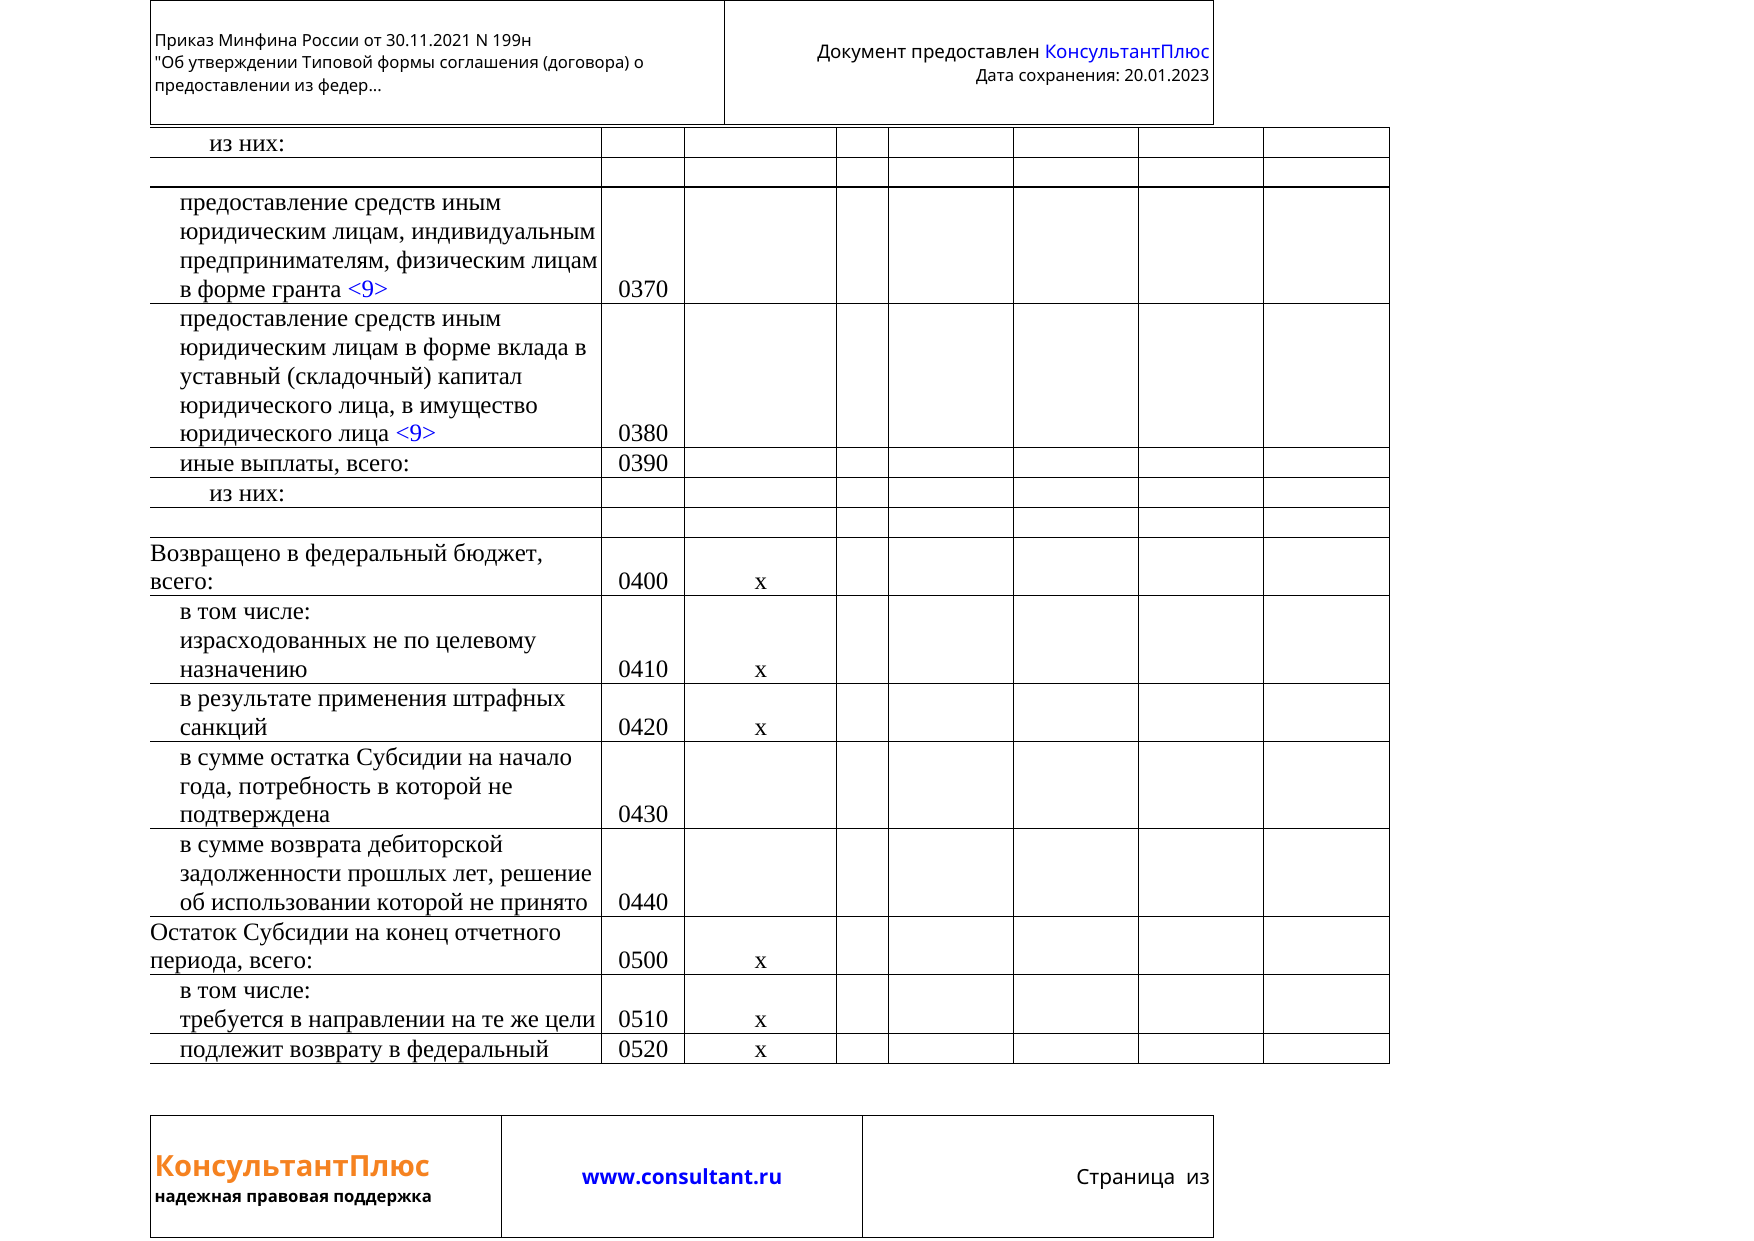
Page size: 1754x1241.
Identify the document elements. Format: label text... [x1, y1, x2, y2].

table_cell x [685, 596, 836, 682]
table_cell [889, 508, 1013, 537]
table_cell 0370 [602, 188, 684, 302]
table_cell 0410 [602, 596, 684, 682]
table_cell [1014, 742, 1138, 828]
table_cell [685, 478, 836, 507]
table_cell [1139, 829, 1263, 916]
table_cell x [685, 917, 836, 974]
table_cell 0420 [602, 684, 684, 741]
table_cell x [685, 684, 836, 741]
table_cell [1014, 478, 1138, 507]
table_cell [1264, 448, 1389, 477]
table_cell [1014, 158, 1138, 186]
table_cell [837, 829, 888, 916]
table_cell 0520 [602, 1034, 684, 1062]
table_cell Возвращено в федеральный бюджет, всего: [150, 538, 601, 595]
table_cell [685, 742, 836, 828]
table_cell [889, 917, 1013, 974]
table_cell [1264, 1034, 1389, 1062]
table_cell [837, 917, 888, 974]
table_cell [685, 304, 836, 447]
table_cell x [685, 1034, 836, 1062]
table_cell 0400 [602, 538, 684, 595]
table_cell [602, 158, 684, 186]
table_cell [1014, 596, 1138, 682]
table_cell [1264, 684, 1389, 741]
table_cell в сумме возврата дебиторской задолженности прошлых лет, решение об использовании которой не принято [150, 829, 601, 916]
table_cell [1264, 742, 1389, 828]
table_cell [837, 538, 888, 595]
table_cell [837, 508, 888, 537]
table_cell [150, 508, 601, 537]
table_cell [1014, 975, 1138, 1033]
table_cell [1264, 158, 1389, 186]
table_cell в результате применения штрафных санкций [150, 684, 601, 741]
table_cell [1139, 478, 1263, 507]
table_cell [1014, 829, 1138, 916]
table_cell [1139, 917, 1263, 974]
table_cell 0510 [602, 975, 684, 1033]
table_cell [1014, 684, 1138, 741]
table_cell [1139, 128, 1263, 157]
table_cell [837, 188, 888, 302]
table_cell [1014, 188, 1138, 302]
table_cell [1264, 508, 1389, 537]
table_cell [685, 128, 836, 157]
table_cell [889, 975, 1013, 1033]
table_cell [889, 596, 1013, 682]
table_cell [1014, 538, 1138, 595]
table_cell [837, 684, 888, 741]
table_cell [889, 128, 1013, 157]
table_cell [837, 975, 888, 1033]
table_cell [837, 742, 888, 828]
table_cell x [685, 975, 836, 1033]
table_cell [602, 478, 684, 507]
table_cell [889, 478, 1013, 507]
table_cell [889, 158, 1013, 186]
table_cell [1264, 917, 1389, 974]
table_cell [1139, 975, 1263, 1033]
table_cell [837, 448, 888, 477]
table_cell [150, 158, 601, 186]
table_cell [1264, 128, 1389, 157]
table_cell [1139, 596, 1263, 682]
table_cell предоставление средств иным юридическим лицам в форме вклада в уставный (складочный) капитал юридического лица, в имущество юридического лица <9> [150, 304, 601, 447]
table_cell [1139, 448, 1263, 477]
table_cell [1139, 742, 1263, 828]
table_cell [1264, 304, 1389, 447]
table_cell [889, 829, 1013, 916]
table_cell в том числе: израсходованных не по целевому назначению [150, 596, 601, 682]
table_cell в том числе: требуется в направлении на те же цели [150, 975, 601, 1033]
table_cell [685, 188, 836, 302]
table_cell [1264, 829, 1389, 916]
table_cell [602, 508, 684, 537]
table_cell [1264, 975, 1389, 1033]
table_cell [837, 128, 888, 157]
table_cell [1014, 304, 1138, 447]
table_cell [837, 158, 888, 186]
table_cell [1139, 1034, 1263, 1062]
table_cell [837, 478, 888, 507]
table_cell [1014, 128, 1138, 157]
table_cell x [685, 538, 836, 595]
table_cell [1264, 188, 1389, 302]
table_cell 0380 [602, 304, 684, 447]
table_cell Остаток Субсидии на конец отчетного периода, всего: [150, 917, 601, 974]
table_cell [837, 304, 888, 447]
table_cell [889, 188, 1013, 302]
table_cell [1139, 188, 1263, 302]
table_cell [685, 829, 836, 916]
table_cell 0500 [602, 917, 684, 974]
table_cell [1139, 304, 1263, 447]
table_cell [1014, 917, 1138, 974]
table_cell [889, 538, 1013, 595]
table_cell [602, 128, 684, 157]
table_cell [1014, 448, 1138, 477]
table_cell 0440 [602, 829, 684, 916]
table_cell [685, 448, 836, 477]
table_cell [889, 1034, 1013, 1062]
table_cell из них: [150, 478, 601, 507]
table_cell [837, 596, 888, 682]
table_cell [1014, 508, 1138, 537]
table_cell иные выплаты, всего: [150, 448, 601, 477]
table_cell [837, 1034, 888, 1062]
table_cell [1139, 508, 1263, 537]
table_cell [1139, 538, 1263, 595]
table_cell [1264, 596, 1389, 682]
table_cell предоставление средств иным юридическим лицам, индивидуальным предпринимателям, физическим лицам в форме гранта <9> [150, 188, 601, 302]
table_cell [1139, 684, 1263, 741]
table_cell 0430 [602, 742, 684, 828]
table_cell [889, 448, 1013, 477]
table_cell из них: [150, 128, 601, 157]
table_cell [889, 684, 1013, 741]
table_cell [685, 158, 836, 186]
table_cell [1264, 538, 1389, 595]
table_cell [1264, 478, 1389, 507]
table_cell [889, 304, 1013, 447]
table_cell [889, 742, 1013, 828]
table_cell [1139, 158, 1263, 186]
table_cell [1014, 1034, 1138, 1062]
table_cell 0390 [602, 448, 684, 477]
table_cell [150, 1034, 601, 1062]
table_cell [685, 508, 836, 537]
table_cell в сумме остатка Субсидии на начало года, потребность в которой не подтверждена [150, 742, 601, 828]
